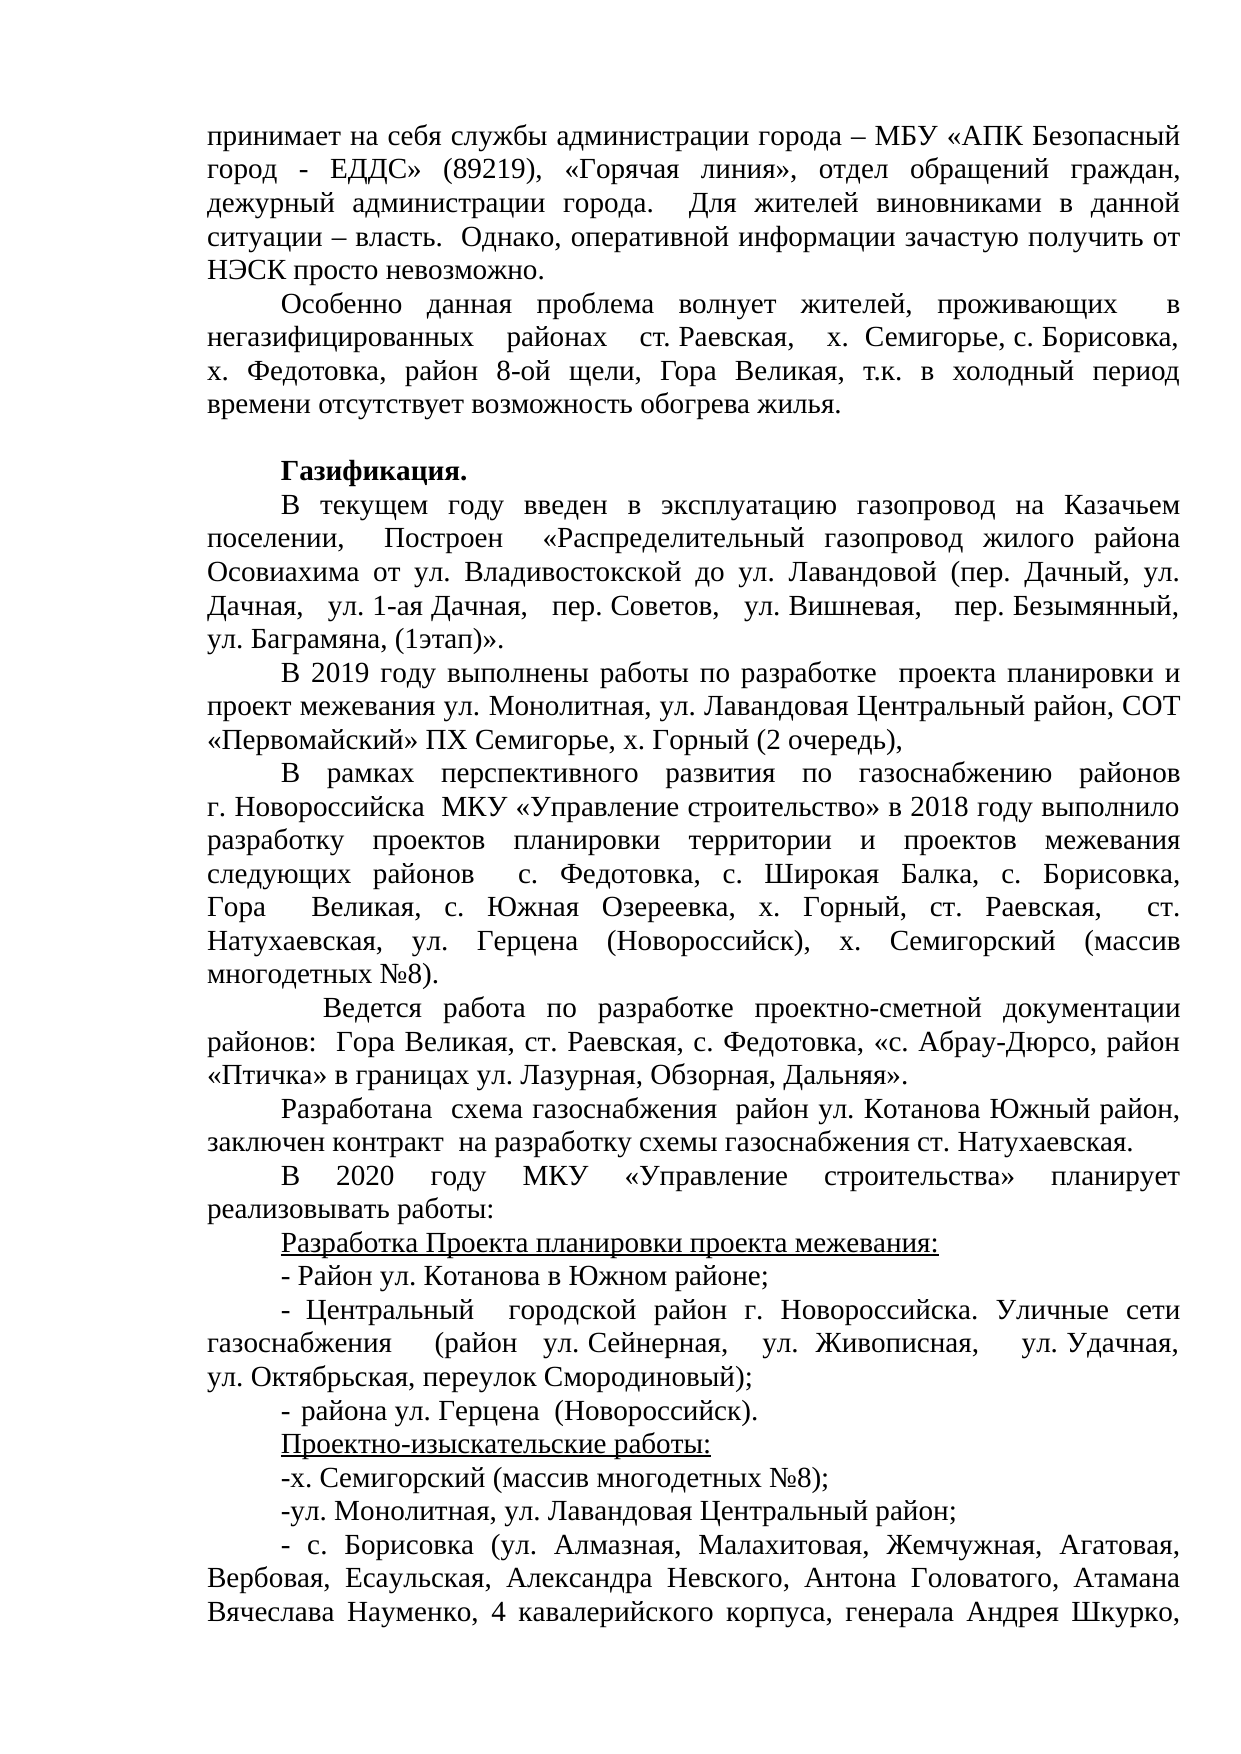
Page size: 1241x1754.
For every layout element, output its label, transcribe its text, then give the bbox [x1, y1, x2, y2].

list -х. Семигорский (массив многодетных №8); [207, 1460, 1181, 1493]
text В 2020 году МКУ «Управление строительства» планирует реализовывать работы: [207, 1158, 1181, 1225]
text Газификация. [207, 453, 1181, 487]
text В 2019 году выполнены работы по разработке проекта планировки и проект межевания ул. Монолитная, ул. Лавандовая Центральный район, СОТ «Первомайский» ПХ Семигорье, х. Горный (2 очередь), [207, 655, 1181, 755]
text Особенно данная проблема волнует жителей, проживающих в негазифицированных районах ст. Раевская, х. Семигорье, с. Борисовка, х. Федотовка, район 8-ой щели, Гора Великая, т.к. в холодный период времени отсутствует возможность обогрева жилья. [207, 286, 1181, 420]
text Проектно-изыскательские работы: [207, 1426, 1181, 1460]
text - Центральный городской район г. Новороссийска. Уличные сети газоснабжения (район ул. Сейнерная, ул. Живописная, ул. Удачная, ул. Октябрьская, переулок Смородиновый); [207, 1292, 1181, 1393]
text Ведется работа по разработке проектно-сметной документации районов: Гора Великая, ст. Раевская, с. Федотовка, «с. Абрау-Дюрсо, район «Птичка» в границах ул. Лазурная, Обзорная, Дальняя». [207, 990, 1181, 1091]
text - Район ул. Котанова в Южном районе; [207, 1258, 1181, 1292]
text -ул. Монолитная, ул. Лавандовая Центральный район; [207, 1493, 1181, 1527]
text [207, 118, 1181, 286]
text Разработана схема газоснабжения район ул. Котанова Южный район, заключен контракт на разработку схемы газоснабжения ст. Натухаевская. [207, 1091, 1181, 1158]
text - района ул. Герцена (Новороссийск). [207, 1393, 1181, 1426]
text В рамках перспективного развития по газоснабжению районов г. Новороссийска МКУ «Управление строительство» в 2018 году выполнило разработку проектов планировки территории и проектов межевания следующих районов с. Федотовка, с. Широкая Балка, с. Борисовка, Гора Великая, с. Южная Озереевка, х. Горный, ст. Раевская, ст. Натухаевская, ул. Герцена (Новороссийск), х. Семигорский (массив многодетных №8). [207, 755, 1181, 990]
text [207, 1527, 1181, 1627]
text Разработка Проекта планировки проекта межевания: [207, 1225, 1181, 1258]
text В текущем году введен в эксплуатацию газопровод на Казачьем поселении, Построен «Распределительный газопровод жилого района Осовиахима от ул. Владивостокской до ул. Лавандовой (пер. Дачный, ул. Дачная, ул. 1-ая Дачная, пер. Советов, ул. Вишневая, пер. Безымянный, ул. Баграмяна, (1этап)». [207, 487, 1181, 655]
